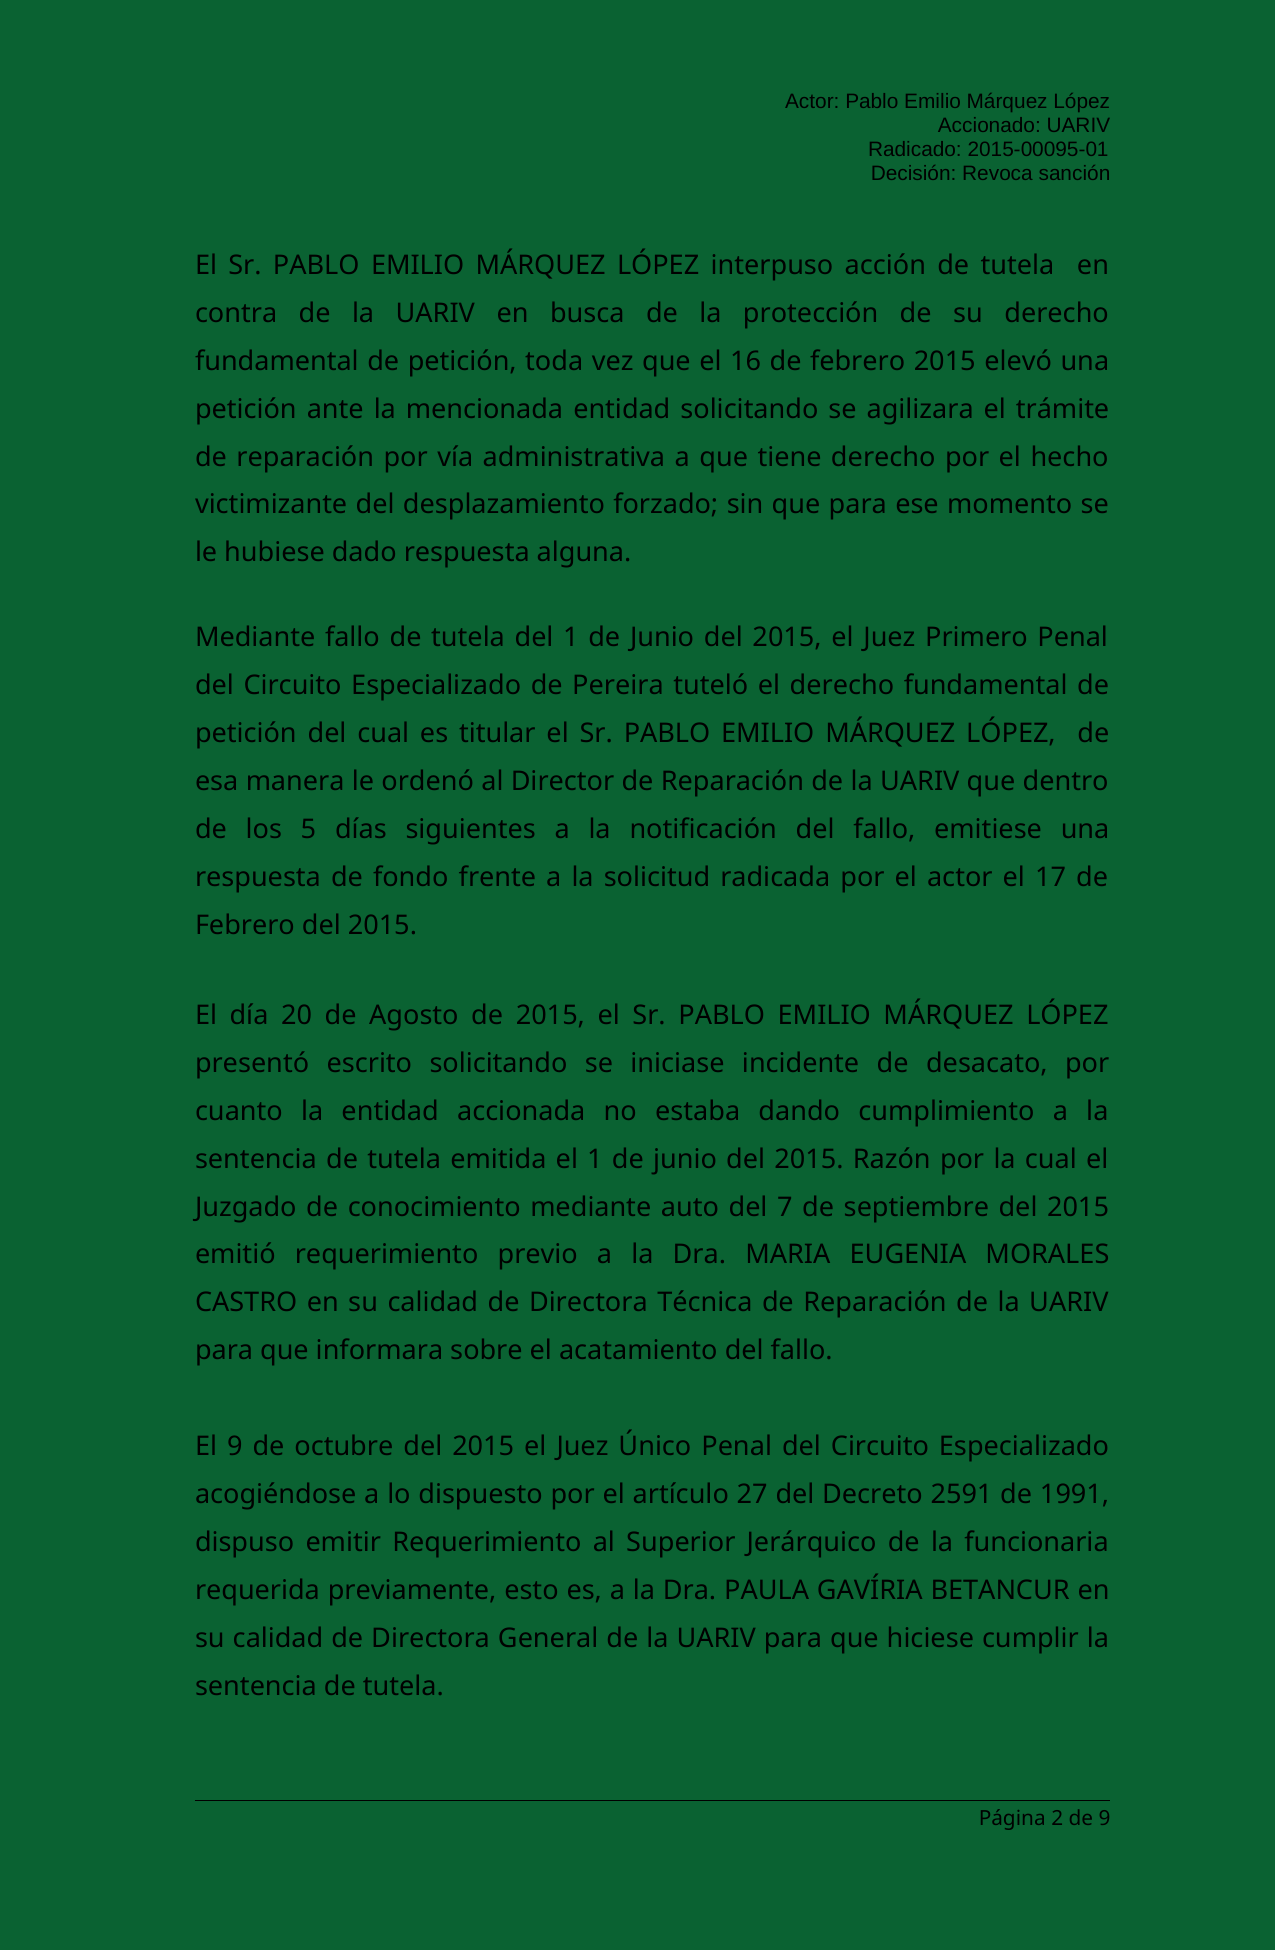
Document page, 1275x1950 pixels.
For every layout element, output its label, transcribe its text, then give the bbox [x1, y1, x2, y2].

text El día 20 de Agosto de 2015, el Sr. PABLO EMILIO MÁRQUEZ LÓPEZ presentó escrito solicitando se iniciase incidente de desacato, por cuanto la entidad accionada no estaba dando cumplimiento a la sentencia de tutela emitida el 1 de junio del 2015. Razón por la cual el Juzgado de conocimiento mediante auto del 7 de septiembre del 2015 emitió requerimiento previo a la Dra. MARIA EUGENIA MORALES CASTRO en su calidad de Directora Técnica de Reparación de la UARIV para que informara sobre el acatamiento del fallo. [195, 995, 1110, 1368]
text El 9 de octubre del 2015 el Juez Único Penal del Circuito Especializado acogiéndose a lo dispuesto por el artículo 27 del Decreto 2591 de 1991, dispuso emitir Requerimiento al Superior Jerárquico de la funcionaria requerida previamente, esto es, a la Dra. PAULA GAVÍRIA BETANCUR en su calidad de Directora General de la UARIV para que hiciese cumplir la sentencia de tutela. [195, 1427, 1110, 1703]
text El Sr. PABLO EMILIO MÁRQUEZ LÓPEZ interpuso acción de tutela en contra de la UARIV en busca de la protección de su derecho fundamental de petición, toda vez que el 16 de febrero 2015 elevó una petición ante la mencionada entidad solicitando se agilizara el trámite de reparación por vía administrativa a que tiene derecho por el hecho victimizante del desplazamiento forzado; sin que para ese momento se le hubiese dado respuesta alguna. [195, 245, 1110, 570]
text Mediante fallo de tutela del 1 de Junio del 2015, el Juez Primero Penal del Circuito Especializado de Pereira tuteló el derecho fundamental de petición del cual es titular el Sr. PABLO EMILIO MÁRQUEZ LÓPEZ, de esa manera le ordenó al Director de Reparación de la UARIV que dentro de los 5 días siguientes a la notificación del fallo, emitiese una respuesta de fondo frente a la solicitud radicada por el actor el 17 de Febrero del 2015. [195, 618, 1110, 942]
